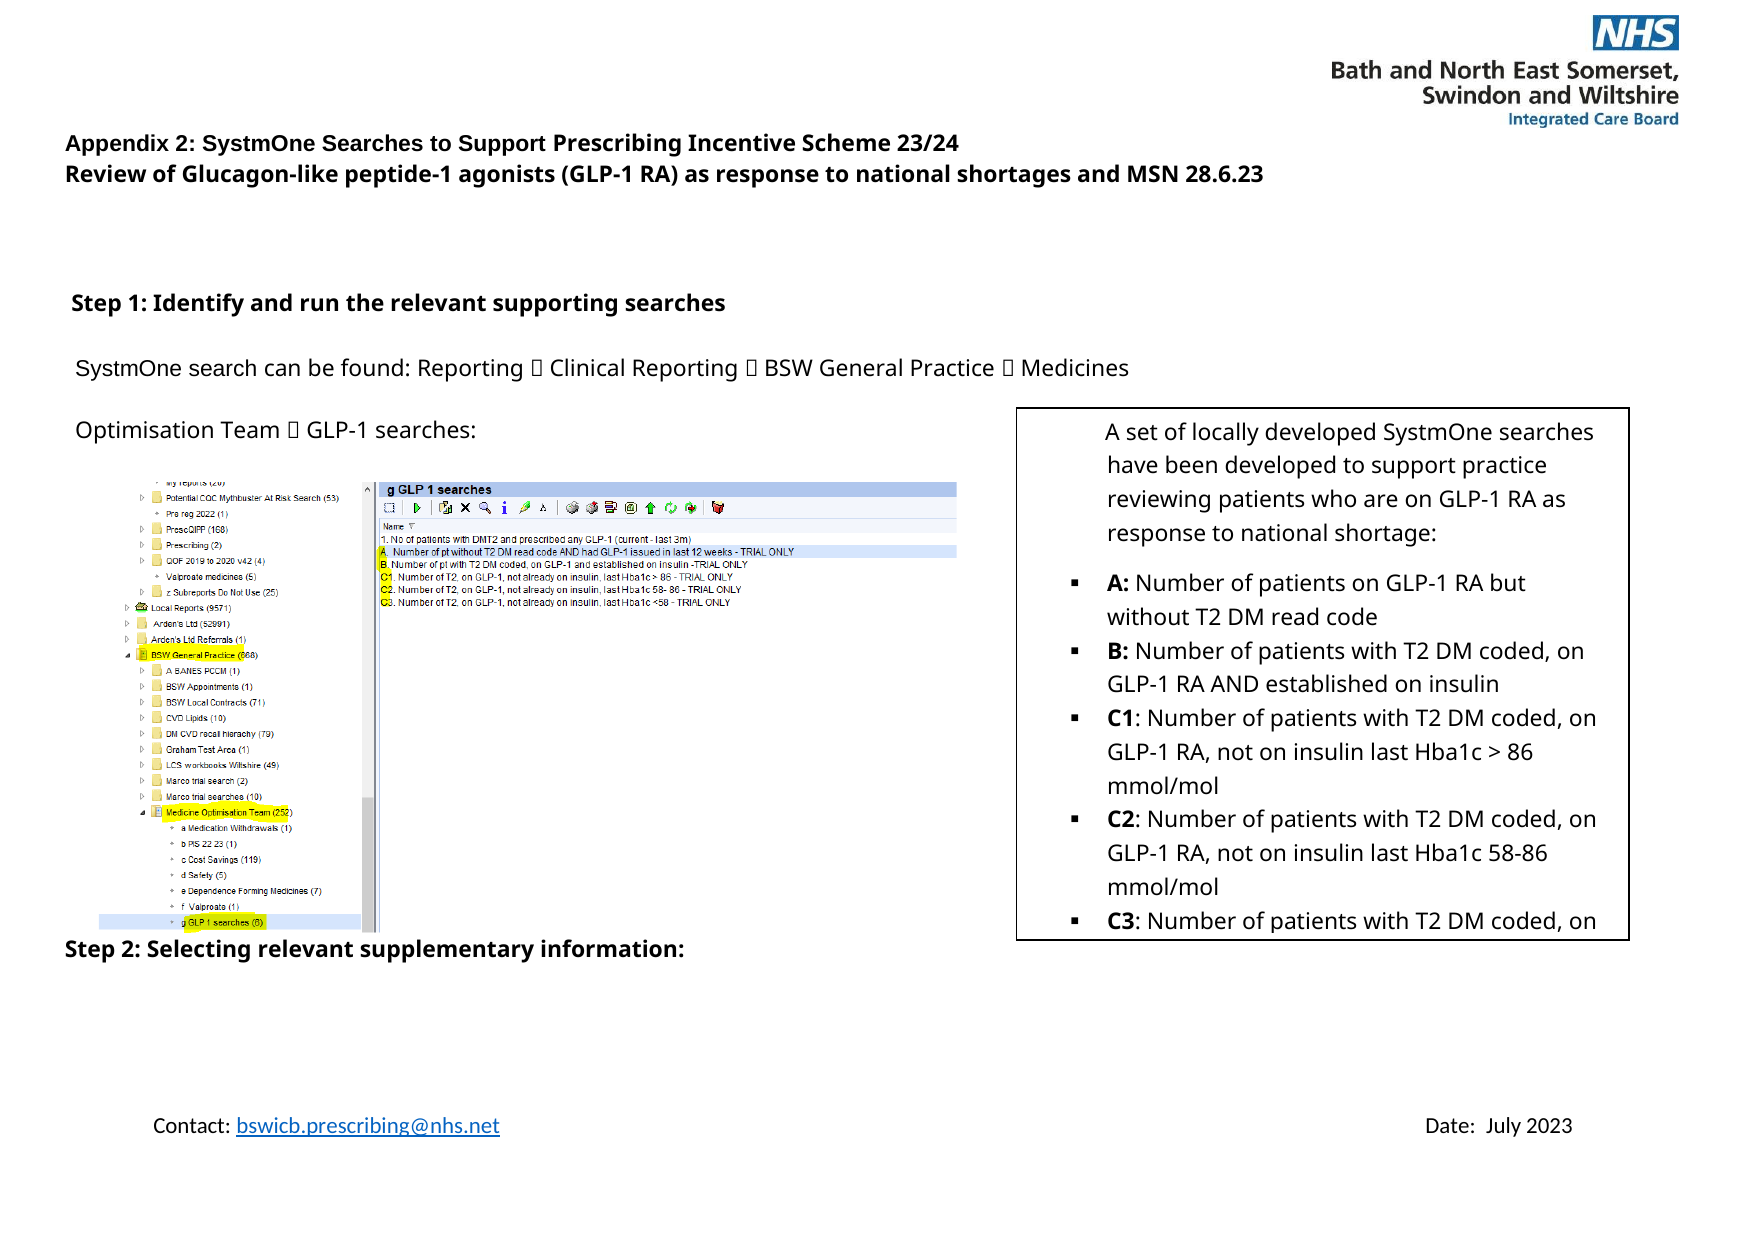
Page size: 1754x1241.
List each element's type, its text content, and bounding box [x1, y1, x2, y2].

list SystmOne search can be found: Reporting  Clinical Reporting  BSW General Practice  Medicines Optimisation Team  GLP-1 searches: [75, 352, 1271, 446]
picture [1332, 15, 1679, 128]
picture [98, 482, 957, 933]
text Appendix 2: SystmOne Searches to Support Prescribing Incentive Scheme 23/24 [64, 127, 1666, 158]
text Review of Glucagon-like peptide-1 agonists (GLP-1 RA) as response to national shortages and MSN 28.6.23 [64, 158, 1666, 189]
text Step 1: Identify and run the relevant supporting searches [64, 287, 1271, 318]
subtitle Step 2: Selecting relevant supplementary information: [64, 761, 1656, 964]
